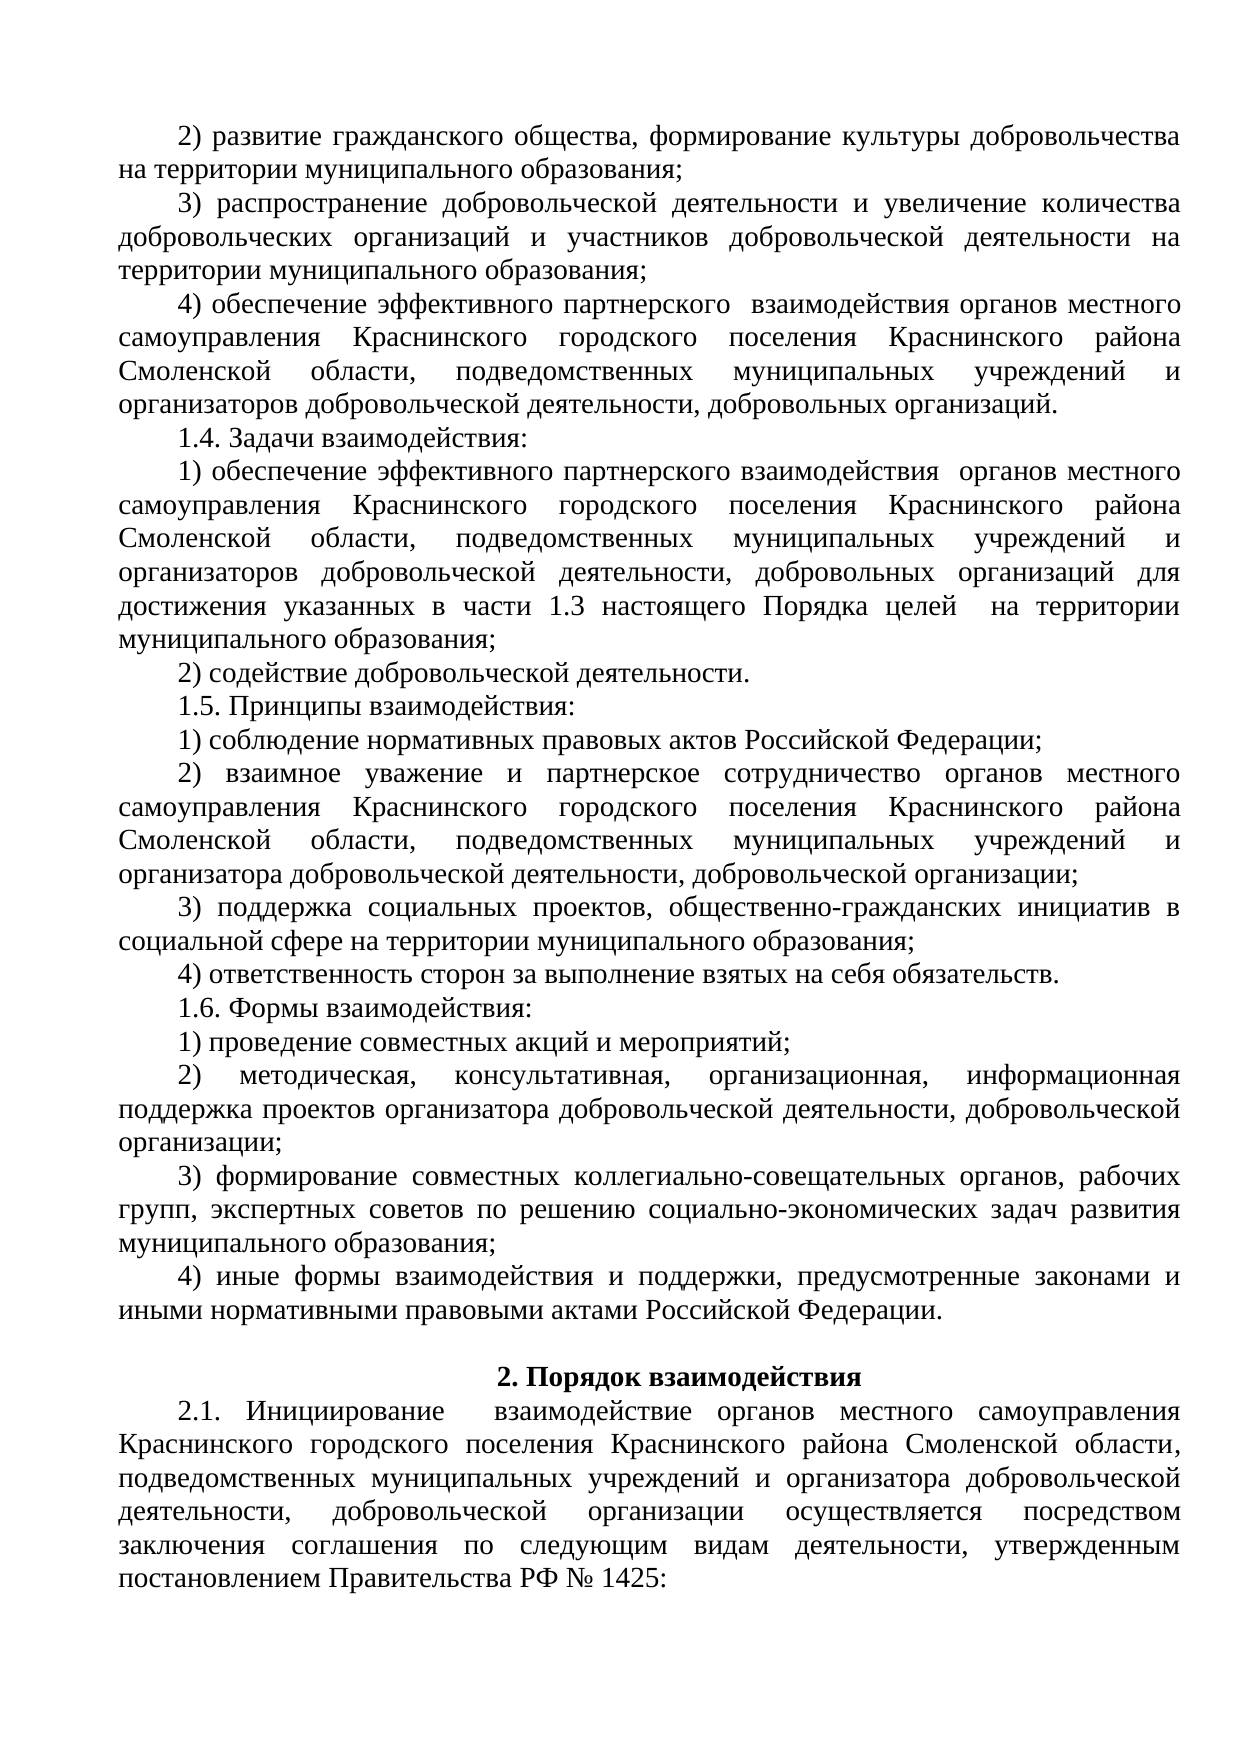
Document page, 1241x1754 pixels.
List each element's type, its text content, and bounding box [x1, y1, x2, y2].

text 1) соблюдение нормативных правовых актов Российской Федерации; [118, 722, 1181, 755]
text 2.1. Инициирование взаимодействие органов местного самоуправления Краснинского городского поселения Краснинского района Смоленской области, подведомственных муниципальных учреждений и организатора добровольческой деятельности, добровольческой организации осуществляется посредством заключения соглашения по следующим видам деятельности, утвержденным постановлением Правительства РФ № 1425: [118, 1393, 1181, 1594]
text 1.5. Принципы взаимодействия: [118, 688, 1181, 722]
text 1.4. Задачи взаимодействия: [118, 420, 1181, 453]
text 2) взаимное уважение и партнерское сотрудничество органов местного самоуправления Краснинского городского поселения Краснинского района Смоленской области, подведомственных муниципальных учреждений и организатора добровольческой деятельности, добровольческой организации; [118, 755, 1181, 889]
text 4) ответственность сторон за выполнение взятых на себя обязательств. [118, 957, 1181, 990]
text 1.6. Формы взаимодействия: [118, 990, 1181, 1024]
text 3) формирование совместных коллегиально-совещательных органов, рабочих групп, экспертных советов по решению социально-экономических задач развития муниципального образования; [118, 1158, 1181, 1258]
text 4) иные формы взаимодействия и поддержки, предусмотренные законами и иными нормативными правовыми актами Российской Федерации. [118, 1258, 1181, 1326]
text 2) методическая, консультативная, организационная, информационная поддержка проектов организатора добровольческой деятельности, добровольческой организации; [118, 1057, 1181, 1158]
text 2. Порядок взаимодействия [118, 1359, 1181, 1393]
text 3) распространение добровольческой деятельности и увеличение количества добровольческих организаций и участников добровольческой деятельности на территории муниципального образования; [118, 185, 1181, 286]
text 1) обеспечение эффективного партнерского взаимодействия органов местного самоуправления Краснинского городского поселения Краснинского района Смоленской области, подведомственных муниципальных учреждений и организаторов добровольческой деятельности, добровольных организаций для достижения указанных в части 1.3 настоящего Порядка целей на территории муниципального образования; [118, 453, 1181, 655]
text 3) поддержка социальных проектов, общественно-гражданских инициатив в социальной сфере на территории муниципального образования; [118, 889, 1181, 957]
text 1) проведение совместных акций и мероприятий; [118, 1024, 1181, 1057]
text 4) обеспечение эффективного партнерского взаимодействия органов местного самоуправления Краснинского городского поселения Краснинского района Смоленской области, подведомственных муниципальных учреждений и организаторов добровольческой деятельности, добровольных организаций. [118, 286, 1181, 420]
text 2) содействие добровольческой деятельности. [118, 655, 1181, 688]
text 2) развитие гражданского общества, формирование культуры добровольчества на территории муниципального образования; [118, 118, 1181, 185]
